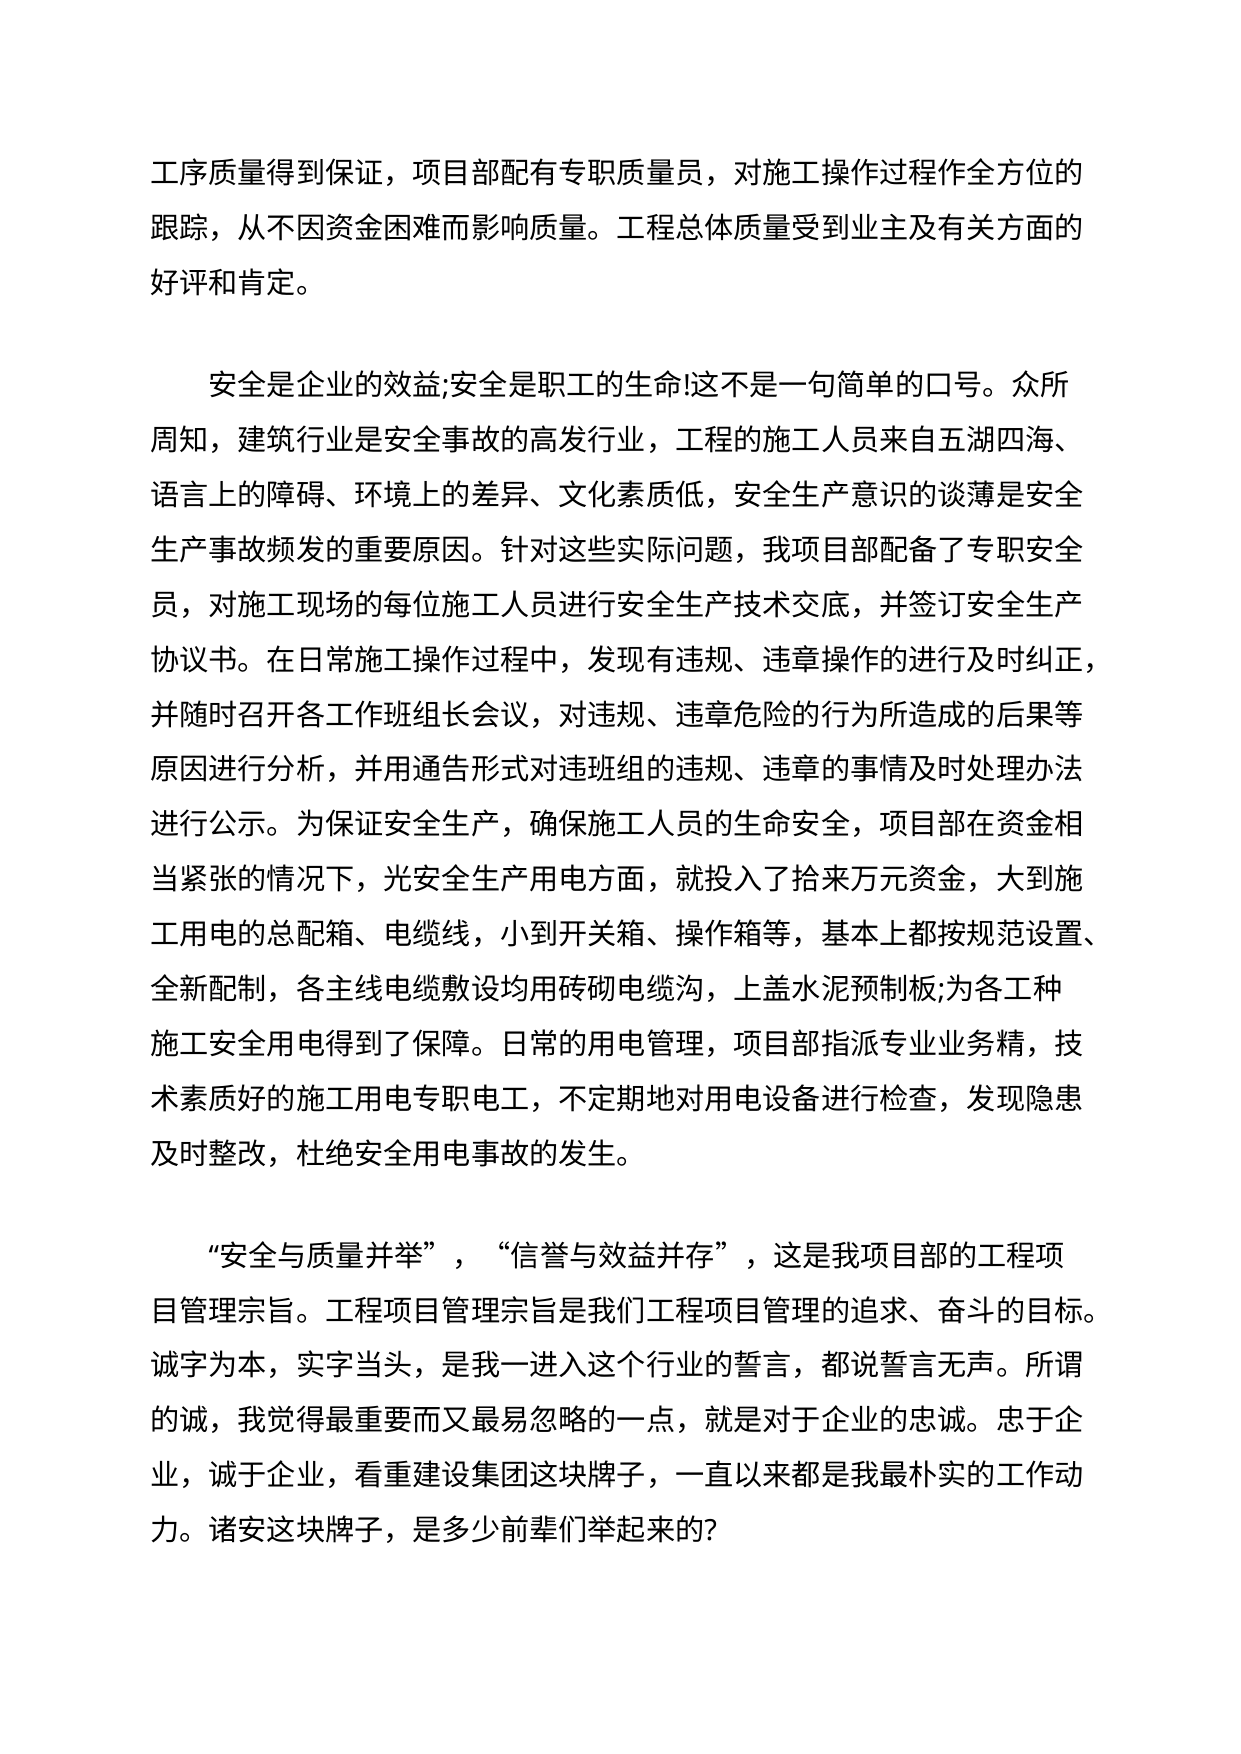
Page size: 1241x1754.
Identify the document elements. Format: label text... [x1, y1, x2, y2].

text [150, 150, 1090, 302]
text “安全与质量并举”，“信誉与效益并存”，这是我项目部的工程项目管理宗旨。工程项目管理宗旨是我们工程项目管理的追求、奋斗的目标。诚字为本，实字当头，是我一进入这个行业的誓言，都说誓言无声。所谓的诚，我觉得最重要而又最易忽略的一点，就是对于企业的忠诚。忠于企业，诚于企业，看重建设集团这块牌子，一直以来都是我最朴实的工作动力。诸安这块牌子，是多少前辈们举起来的? [150, 1232, 1090, 1549]
text 安全是企业的效益;安全是职工的生命!这不是一句简单的口号。众所周知，建筑行业是安全事故的高发行业，工程的施工人员来自五湖四海、语言上的障碍、环境上的差异、文化素质低，安全生产意识的谈薄是安全生产事故频发的重要原因。针对这些实际问题，我项目部配备了专职安全员，对施工现场的每位施工人员进行安全生产技术交底，并签订安全生产协议书。在日常施工操作过程中，发现有违规、违章操作的进行及时纠正，并随时召开各工作班组长会议，对违规、违章危险的行为所造成的后果等原因进行分析，并用通告形式对违班组的违规、违章的事情及时处理办法进行公示。为保证安全生产，确保施工人员的生命安全，项目部在资金相当紧张的情况下，光安全生产用电方面，就投入了拾来万元资金，大到施工用电的总配箱、电缆线，小到开关箱、操作箱等，基本上都按规范设置、全新配制，各主线电缆敷设均用砖砌电缆沟，上盖水泥预制板;为各工种施工安全用电得到了保障。日常的用电管理，项目部指派专业业务精，技术素质好的施工用电专职电工，不定期地对用电设备进行检查，发现隐患及时整改，杜绝安全用电事故的发生。 [150, 362, 1090, 1173]
